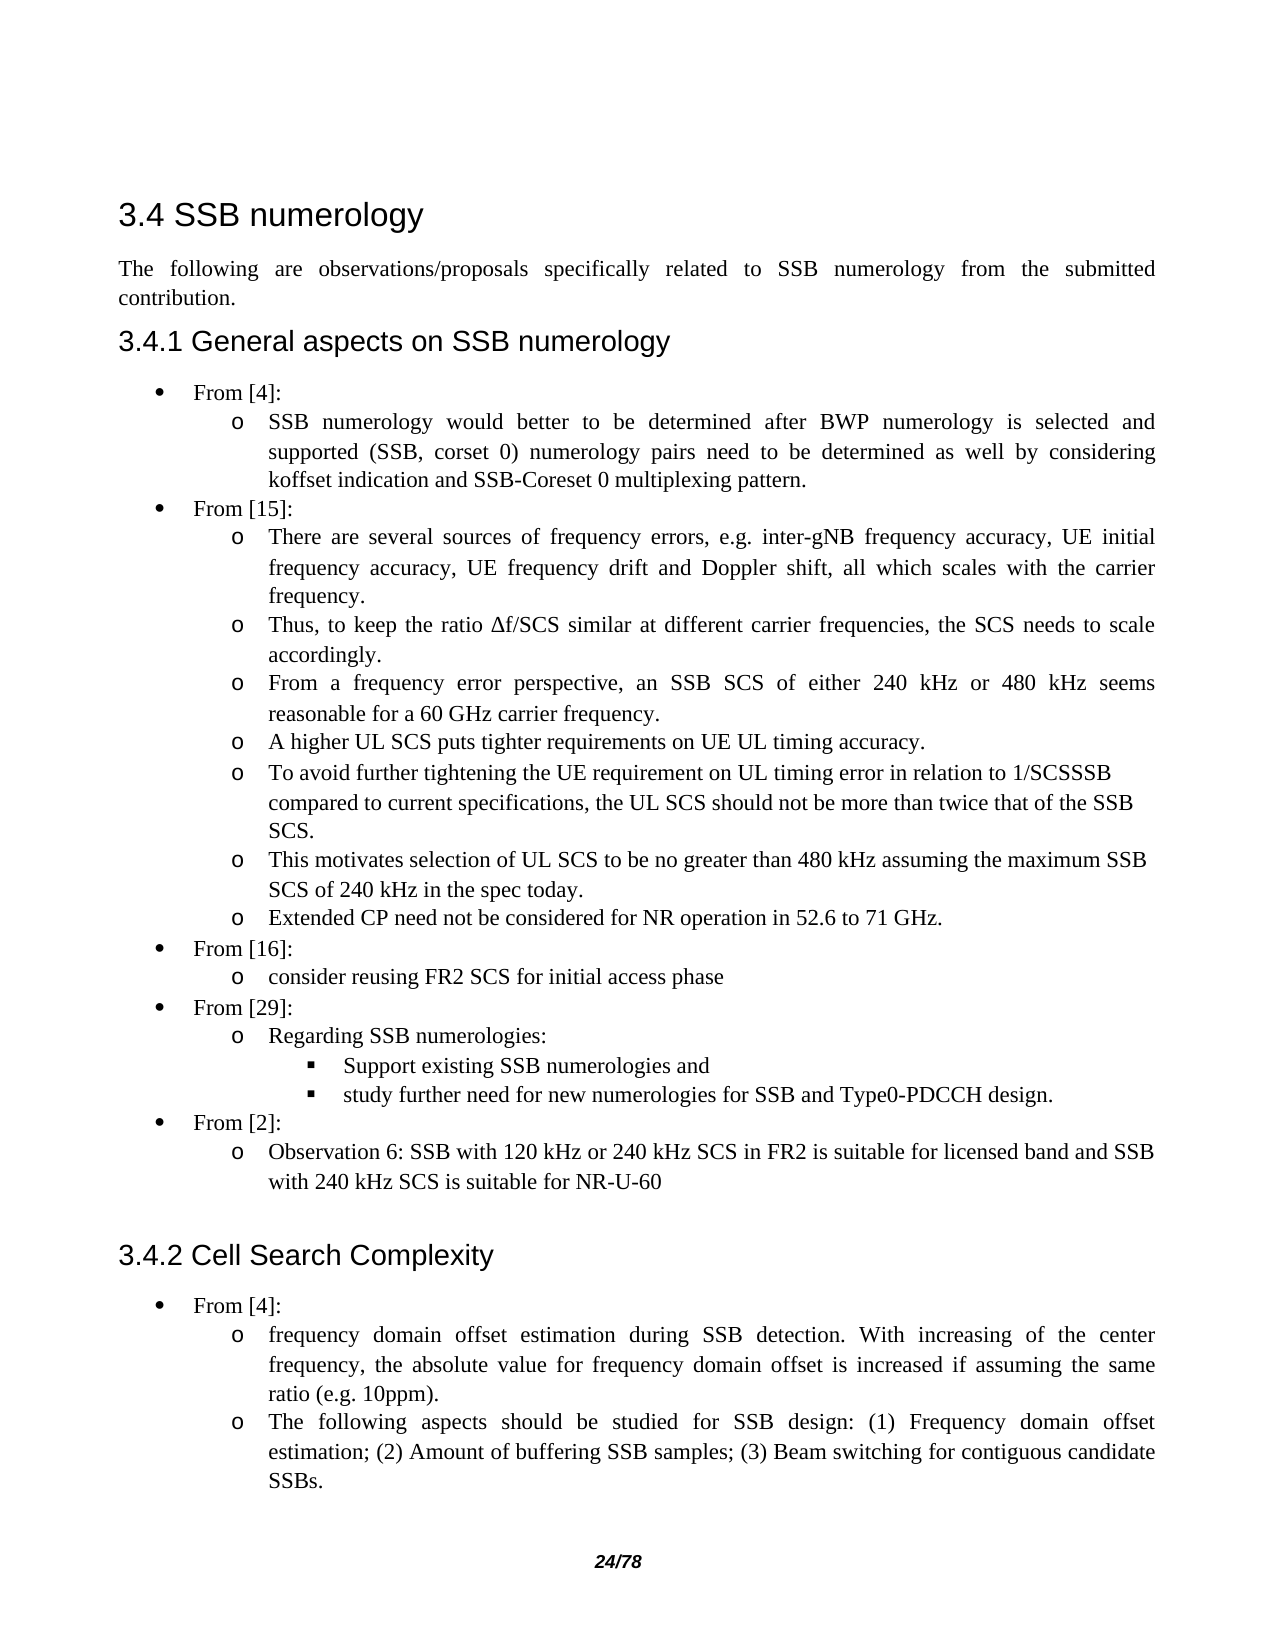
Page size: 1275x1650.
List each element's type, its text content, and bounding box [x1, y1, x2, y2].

subtitle 3.4.1 General aspects on SSB numerology [118, 324, 1157, 358]
list From [29]: [156, 994, 1157, 1020]
list There are several sources of frequency errors, e.g. inter-gNB frequency accuracy, UE initial frequency accuracy, UE frequency drift and Doppler shift, all which scales with the carrier frequency. [231, 523, 1157, 608]
text The following are observations/proposals specifically related to SSB numerology from the submitted contribution. [118, 255, 1157, 310]
list Observation 6: SSB with 120 kHz or 240 kHz SCS in FR2 is suitable for licensed band and SSB with 240 kHz SCS is suitable for NR-U-60 [231, 1138, 1157, 1194]
list From a frequency error perspective, an SSB SCS of either 240 kHz or 480 kHz seems reasonable for a 60 GHz carrier frequency. [231, 669, 1157, 726]
subtitle 3.4.2 Cell Search Complexity [118, 1238, 1157, 1271]
list Thus, to keep the ratio ∆f/SCS similar at different carrier frequencies, the SCS needs to scale accordingly. [231, 611, 1157, 667]
list study further need for new numerologies for SSB and Type0-PDCCH design. [306, 1081, 1157, 1107]
list Extended CP need not be considered for NR operation in 52.6 to 71 GHz. [231, 904, 1157, 933]
list This motivates selection of UL SCS to be no greater than 480 kHz assuming the maximum SSB SCS of 240 kHz in the spec today. [231, 846, 1157, 902]
list A higher UL SCS puts tighter requirements on UE UL timing accuracy. [231, 728, 1157, 756]
list consider reusing FR2 SCS for initial access phase [231, 963, 1157, 992]
list frequency domain offset estimation during SSB detection. With increasing of the center frequency, the absolute value for frequency domain offset is increased if assuming the same ratio (e.g. 10ppm). [231, 1321, 1157, 1406]
list From [4]: [156, 1292, 1157, 1319]
list From [16]: [156, 935, 1157, 961]
list Regarding SSB numerologies: [231, 1022, 1157, 1050]
list To avoid further tightening the UE requirement on UL timing error in relation to 1/SCSSSB compared to current specifications, the UL SCS should not be more than twice that of the SSB SCS. [231, 758, 1157, 844]
list From [4]: [156, 379, 1157, 406]
list SSB numerology would better to be determined after BWP numerology is selected and supported (SSB, corset 0) numerology pairs need to be determined as well by considering koffset indication and SSB-Coreset 0 multiplexing pattern. [231, 408, 1157, 493]
list From [2]: [156, 1109, 1157, 1136]
list From [15]: [156, 495, 1157, 521]
subtitle 3.4 SSB numerology [118, 195, 1157, 233]
list The following aspects should be studied for SSB design: (1) Frequency domain offset estimation; (2) Amount of buffering SSB samples; (3) Beam switching for contiguous candidate SSBs. [231, 1408, 1157, 1493]
list Support existing SSB numerologies and [306, 1053, 1157, 1079]
